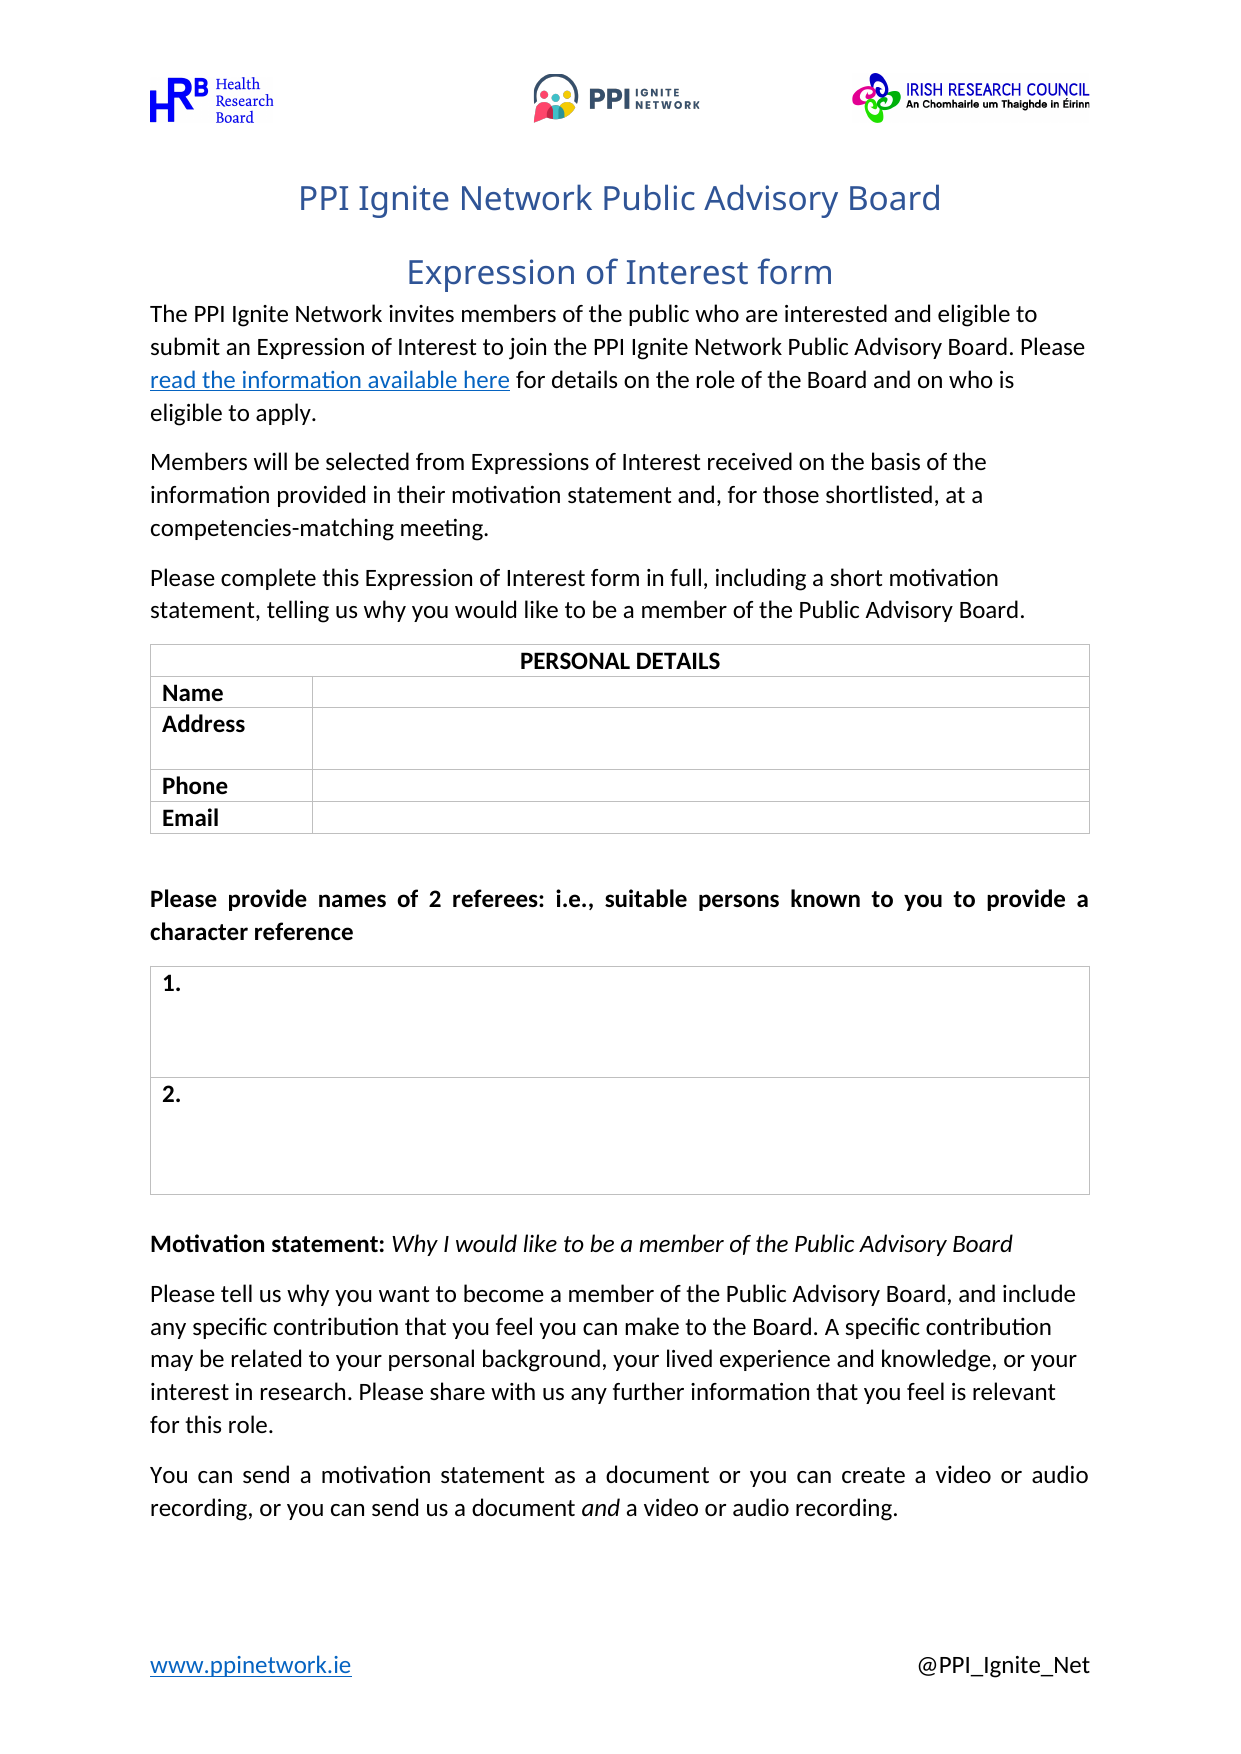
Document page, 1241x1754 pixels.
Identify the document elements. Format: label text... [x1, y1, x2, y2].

text You can send a motivation statement as a document or you can create a video or audio recording, or you can send us a document and a video or audio recording. [150, 1459, 1090, 1522]
table_header 1. [151, 967, 1089, 1077]
text The PPI Ignite Network invites members of the public who are interested and eligible to submit an Expression of Interest to join the PPI Ignite Network Public Advisory Board. Please read the information available here for details on the role of the Board and on who is eligible to apply. [150, 298, 1090, 427]
table_cell [313, 770, 1089, 801]
table_cell 2. [151, 1078, 1089, 1194]
subtitle PPI Ignite Network Public Advisory Board [150, 175, 1090, 220]
text Motivation statement: Why I would like to be a member of the Public Advisory Board [150, 1228, 1090, 1259]
picture [150, 77, 274, 123]
table_cell Address [151, 708, 312, 769]
text Please tell us why you want to become a member of the Public Advisory Board, and include any specific contribution that you feel you can make to the Board. A specific contribution may be related to your personal background, your lived experience and knowledge, or your interest in research. Please share with us any further information that you feel is relevant for this role. [150, 1278, 1090, 1440]
text Members will be selected from Expressions of Interest received on the basis of the information provided in their motivation statement and, for those shortlisted, at a competencies-matching meeting. [150, 446, 1090, 543]
picture [533, 74, 700, 123]
table_cell [313, 708, 1089, 769]
table_cell Email [151, 802, 312, 832]
table_cell [313, 677, 1089, 707]
text Please provide names of 2 referees: i.e., suitable persons known to you to provide a character reference [150, 883, 1090, 947]
picture [852, 73, 1090, 123]
table_cell Phone [151, 770, 312, 801]
subtitle Expression of Interest form [150, 249, 1090, 294]
table_header PERSONAL DETAILS [151, 645, 1089, 676]
table_cell Name [151, 677, 312, 707]
text Please complete this Expression of Interest form in full, including a short motivation statement, telling us why you would like to be a member of the Public Advisory Board. [150, 562, 1090, 625]
